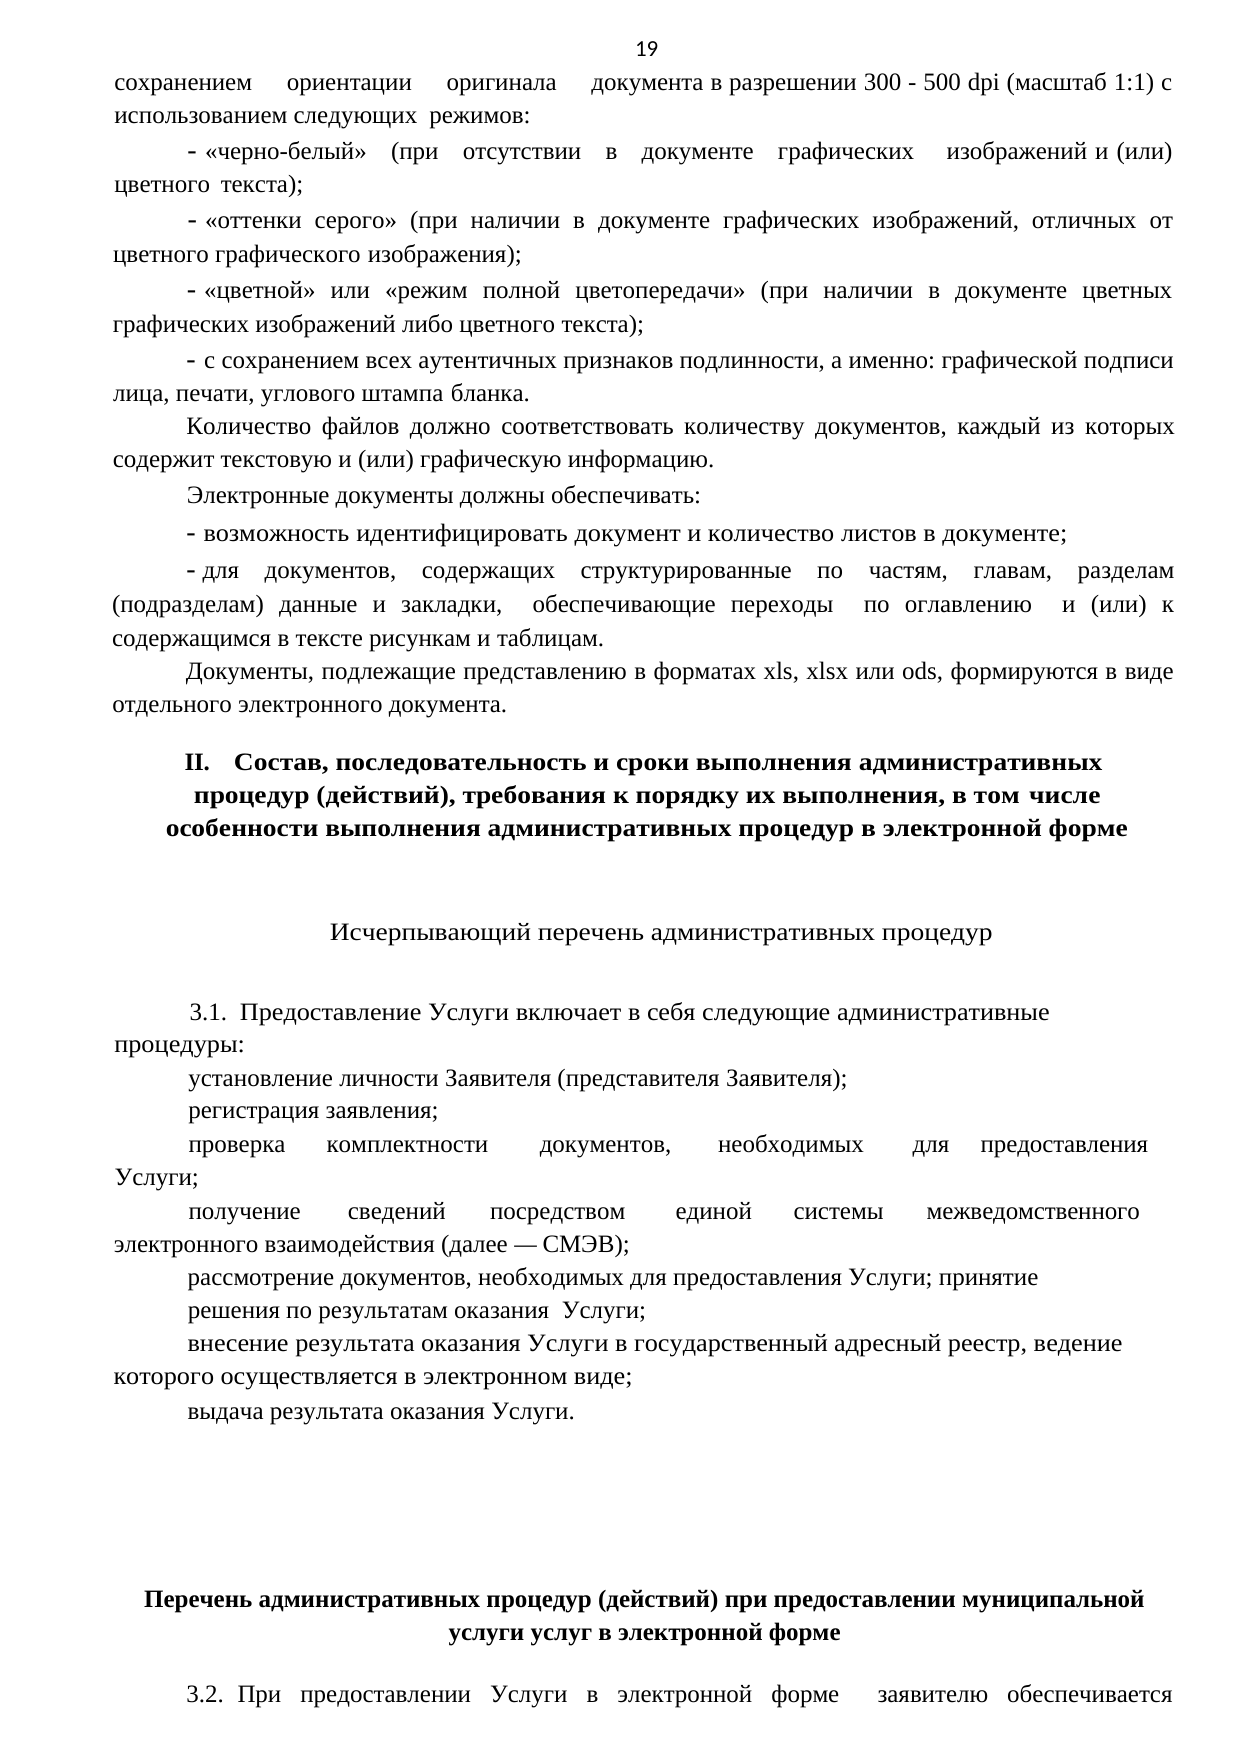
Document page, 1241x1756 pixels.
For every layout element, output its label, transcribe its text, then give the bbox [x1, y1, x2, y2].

list «черно-белый» (при отсутствии в документе графических изображений и (или) цветного текста); [114, 133, 1174, 198]
text установление личности Заявителя (представителя Заявителя); [188, 1063, 1051, 1091]
list для документов, содержащих структурированные по частям, главам, разделам (подразделам) данные и закладки, обеспечивающие переходы по оглавлению и (или) к содержащимся в тексте рисункам и таблицам. [112, 552, 1175, 651]
text внесение результата оказания Услуги в государственный адресный реестр, ведение которого осуществляется в электронном виде; [113, 1328, 1190, 1389]
text Документы, подлежащие представлению в форматах xls, xlsx или ods, формируются в виде отдельного электронного документа. [112, 656, 1175, 718]
text рассмотрение документов, необходимых для предоставления Услуги; принятие решения по результатам оказания Услуги; [187, 1262, 1115, 1323]
text регистрация заявления; [188, 1096, 1051, 1124]
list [112, 1679, 1173, 1708]
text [114, 67, 1175, 128]
text Перечень административных процедур (действий) при предоставлении муниципальной услуги услуг в электронной форме [125, 1584, 1164, 1646]
list Предоставление Услуги включает в себя следующие административные процедуры: [114, 997, 1178, 1058]
list с сохранением всех аутентичных признаков подлинности, а именно: графической подписи лица, печати, углового штампа бланка. [113, 342, 1175, 407]
list возможность идентифицировать документ и количество листов в документе; [186, 515, 1190, 547]
list Состав, последовательность и сроки выполнения административных процедур (действий), требования к порядку их выполнения, в том числе особенности выполнения административных процедур в электронной форме [157, 747, 1129, 842]
text Количество файлов должно соответствовать количеству документов, каждый из которых содержит текстовую и (или) графическую информацию. [113, 411, 1176, 473]
text Электронные документы должны обеспечивать: [187, 477, 1190, 510]
text получение сведений посредством единой системы межведомственного электронного взаимодействия (далее — СМЭВ); [114, 1196, 1175, 1257]
text Исчерпывающий перечень административных процедур [132, 917, 1190, 946]
text выдача результата оказания Услуги. [187, 1394, 1190, 1426]
list «оттенки cepoгo» (при наличии в документе графических изображений, отличных от цветного графического изображения); [113, 202, 1174, 268]
list «цветной» или «режим полной цветопередачи» (при наличии в документе цветных графических изображений либо цветного текста); [113, 272, 1174, 337]
text проверка комплектности документов, необходимых для предоставления Услуги; [114, 1129, 1175, 1191]
